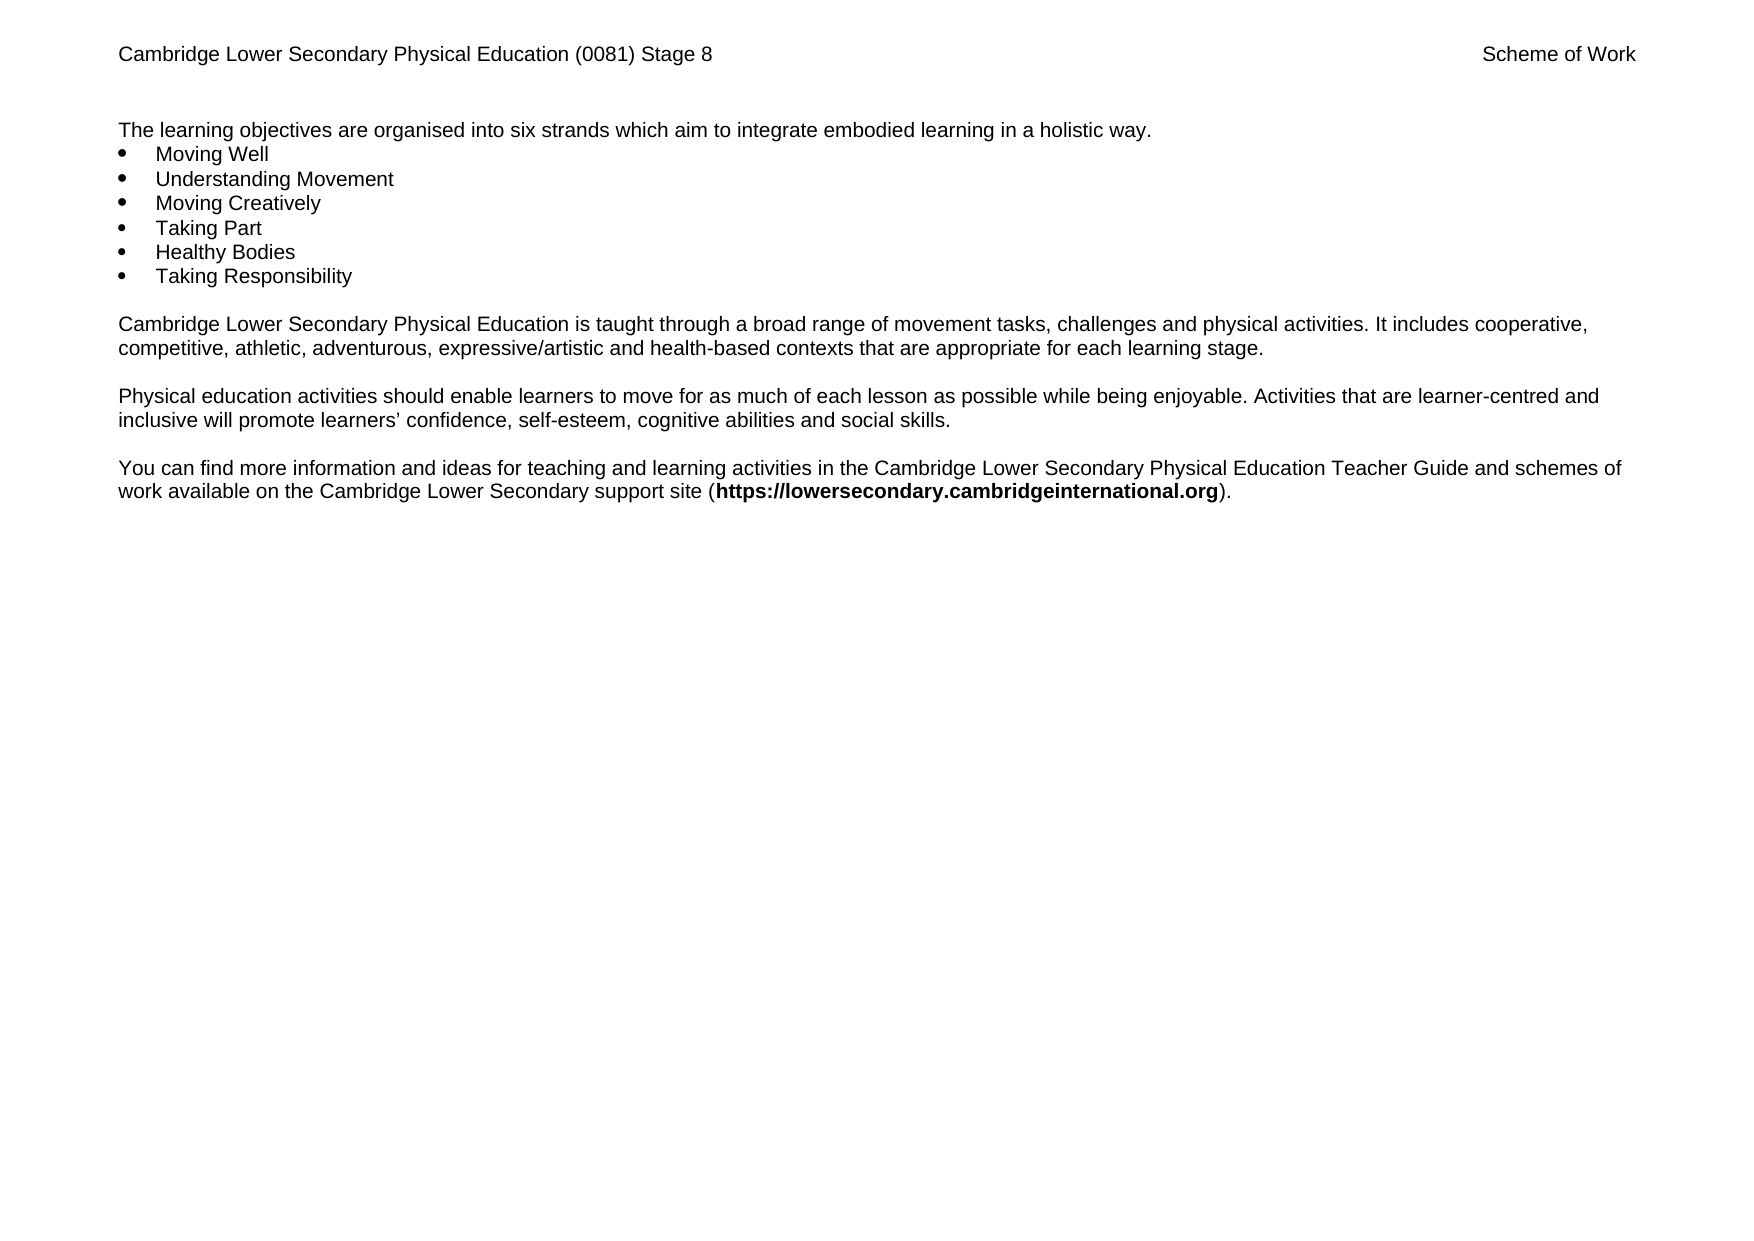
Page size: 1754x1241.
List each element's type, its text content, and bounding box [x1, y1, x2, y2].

list Taking Responsibility [118, 264, 1636, 288]
list Moving Well [118, 142, 1636, 167]
text Physical education activities should enable learners to move for as much of each lesson as possible while being enjoyable. Activities that are learner-centred and inclusive will promote learners’ confidence, self-esteem, cognitive abilities and social skills. [118, 383, 1636, 431]
text Cambridge Lower Secondary Physical Education is taught through a broad range of movement tasks, challenges and physical activities. It includes cooperative, competitive, athletic, adventurous, expressive/artistic and health-based contexts that are appropriate for each learning stage. [118, 312, 1636, 359]
list Moving Creatively [118, 191, 1636, 216]
text You can find more information and ideas for teaching and learning activities in the Cambridge Lower Secondary Physical Education Teacher Guide and schemes of work available on the Cambridge Lower Secondary support site (https://lowersecondary.cambridgeinternational.org). [118, 455, 1636, 503]
list Healthy Bodies [118, 239, 1636, 264]
text The learning objectives are organised into six strands which aim to integrate embodied learning in a holistic way. [118, 118, 1636, 142]
list Taking Part [118, 216, 1636, 239]
list Understanding Movement [118, 167, 1636, 191]
